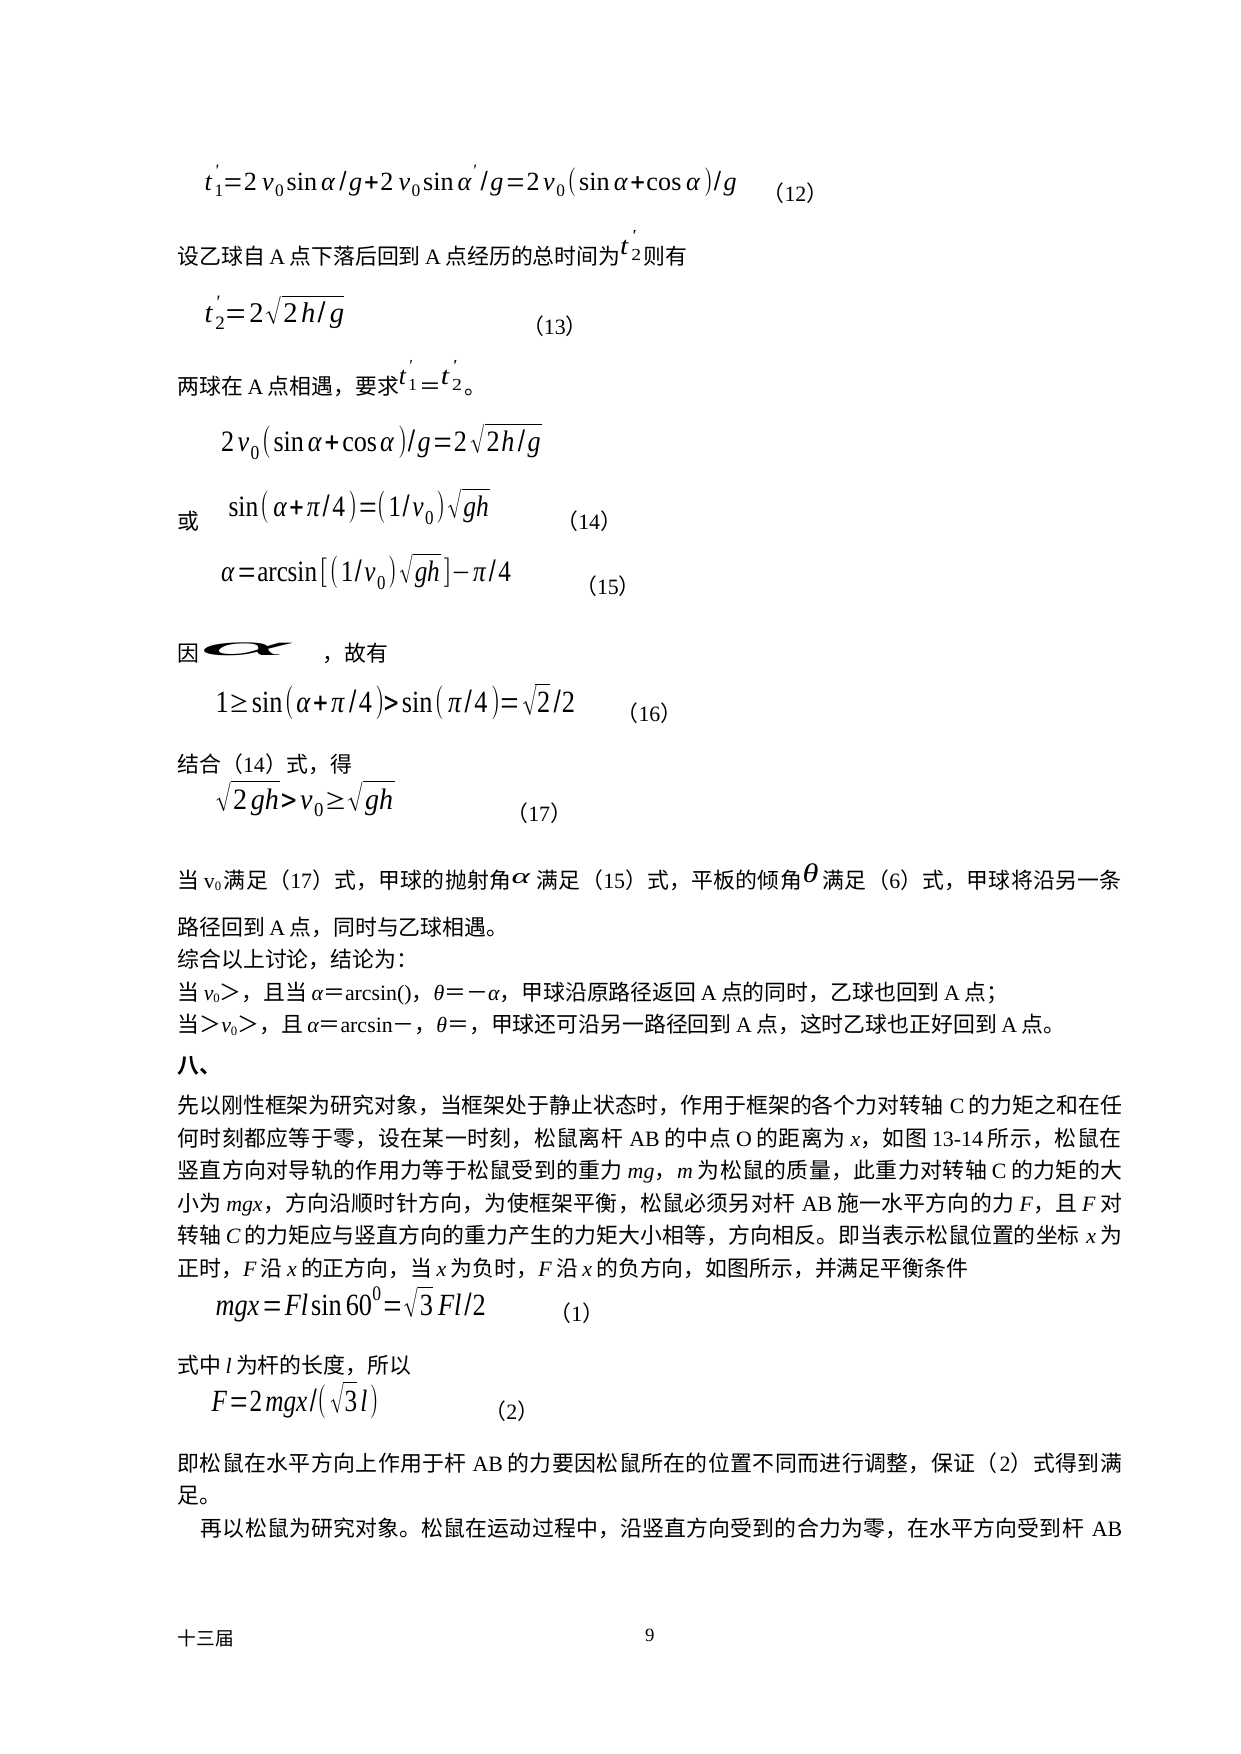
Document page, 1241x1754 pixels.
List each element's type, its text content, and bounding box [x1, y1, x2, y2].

text （16） [177, 682, 1122, 747]
text 或 （14） [177, 487, 1122, 552]
subtitle 八、 [177, 1047, 1122, 1080]
text （1） [177, 1283, 1122, 1348]
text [177, 1510, 1122, 1543]
text （15） [177, 552, 1122, 617]
text （2） [177, 1380, 1122, 1445]
text 即松鼠在水平方向上作用于杆AB的力要因松鼠所在的位置不同而进行调整，保证（2）式得到满足。 [177, 1445, 1122, 1510]
text 设乙球自A点下落后回到A点经历的总时间为则有 [177, 227, 1122, 292]
text 先以刚性框架为研究对象，当框架处于静止状态时，作用于框架的各个力对转轴C的力矩之和在任何时刻都应等于零，设在某一时刻，松鼠离杆AB的中点O的距离为x，如图13-14所示，松鼠在竖直方向对导轨的作用力等于松鼠受到的重力mg，m为松鼠的质量，此重力对转轴C的力矩的大小为mgx，方向沿顺时针方向，为使框架平衡，松鼠必须另对杆AB施一水平方向的力F，且F对转轴C的力矩应与竖直方向的重力产生的力矩大小相等，方向相反。即当表示松鼠位置的坐标x为正时，F沿x的正方向，当x为负时，F沿x的负方向，如图所示，并满足平衡条件 [177, 1088, 1122, 1283]
text 综合以上讨论，结论为： [177, 942, 1122, 974]
text （12） [177, 162, 1122, 227]
text 结合（14）式，得 [177, 747, 1122, 779]
text 当v0满足（17）式，甲球的抛射角满足（15）式，平板的倾角满足（6）式，甲球将沿另一条路径回到A点，同时与乙球相遇。 [177, 844, 1122, 942]
text 当v0＞，且当α＝arcsin()，θ＝－α，甲球沿原路径返回A点的同时，乙球也回到A点； [177, 974, 1122, 1007]
text （17） [177, 779, 1122, 844]
text 因，故有 [177, 617, 1122, 682]
text 当＞v0＞，且α＝arcsin－，θ＝，甲球还可沿另一路径回到A点，这时乙球也正好回到A点。 [177, 1007, 1122, 1039]
text 式中l为杆的长度，所以 [177, 1348, 1122, 1380]
text 两球在A点相遇，要求＝。 [177, 357, 1122, 422]
text （13） [177, 292, 1122, 357]
